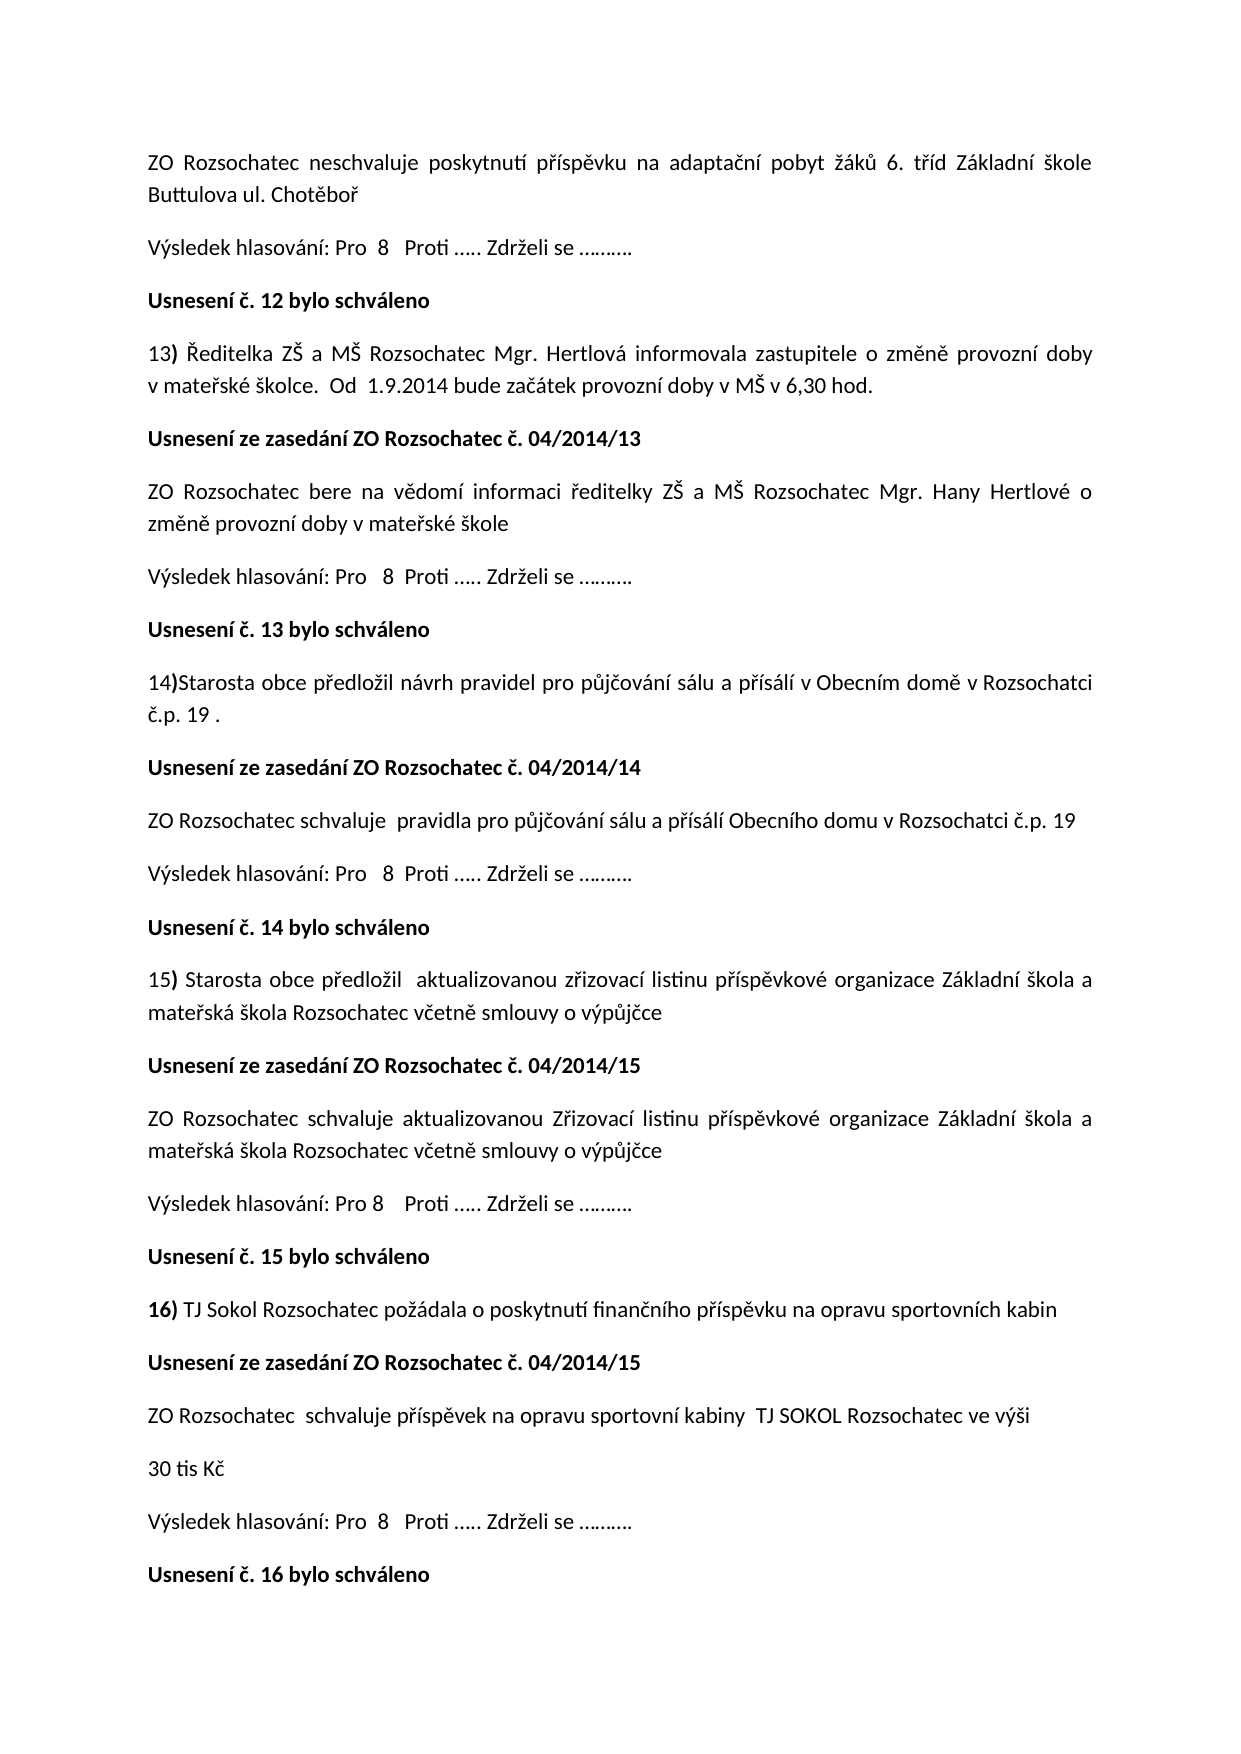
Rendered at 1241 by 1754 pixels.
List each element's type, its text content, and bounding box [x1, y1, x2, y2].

text ZO Rozsochatec neschvaluje poskytnutí příspěvku na adaptační pobyt žáků 6. tříd Základní škole Buttulova ul. Chotěboř [148, 148, 1093, 208]
text ZO Rozsochatec schvaluje aktualizovanou Zřizovací listinu příspěvkové organizace Základní škola a mateřská škola Rozsochatec včetně smlouvy o výpůjčce [148, 1104, 1093, 1164]
text 16) TJ Sokol Rozsochatec požádala o poskytnutí finančního příspěvku na opravu sportovních kabin [148, 1295, 1093, 1323]
text Výsledek hlasování: Pro 8 Proti ….. Zdrželi se ………. [148, 562, 1093, 590]
text Usnesení ze zasedání ZO Rozsochatec č. 04/2014/15 [148, 1051, 1093, 1079]
text 14)Starosta obce předložil návrh pravidel pro půjčování sálu a přísálí v Obecním domě v Rozsochatci č.p. 19 . [148, 668, 1093, 728]
text Výsledek hlasování: Pro 8 Proti ….. Zdrželi se ………. [148, 1189, 1093, 1217]
text Usnesení ze zasedání ZO Rozsochatec č. 04/2014/13 [148, 424, 1093, 452]
text ZO Rozsochatec schvaluje příspěvek na opravu sportovní kabiny TJ SOKOL Rozsochatec ve výši [148, 1401, 1093, 1429]
text Usnesení ze zasedání ZO Rozsochatec č. 04/2014/15 [148, 1348, 1093, 1376]
text Usnesení ze zasedání ZO Rozsochatec č. 04/2014/14 [148, 753, 1093, 782]
text Usnesení č. 12 bylo schváleno [148, 286, 1093, 314]
text Usnesení č. 16 bylo schváleno [148, 1560, 1093, 1588]
text Usnesení č. 15 bylo schváleno [148, 1242, 1093, 1270]
text 13) Ředitelka ZŠ a MŠ Rozsochatec Mgr. Hertlová informovala zastupitele o změně provozní doby v mateřské školce. Od 1.9.2014 bude začátek provozní doby v MŠ v 6,30 hod. [148, 339, 1093, 399]
text Výsledek hlasování: Pro 8 Proti ….. Zdrželi se ………. [148, 859, 1093, 888]
text Usnesení č. 13 bylo schváleno [148, 615, 1093, 643]
text Výsledek hlasování: Pro 8 Proti ….. Zdrželi se ………. [148, 1507, 1093, 1535]
text ZO Rozsochatec bere na vědomí informaci ředitelky ZŠ a MŠ Rozsochatec Mgr. Hany Hertlové o změně provozní doby v mateřské škole [148, 477, 1093, 537]
text ZO Rozsochatec schvaluje pravidla pro půjčování sálu a přísálí Obecního domu v Rozsochatci č.p. 19 [148, 807, 1093, 834]
text Usnesení č. 14 bylo schváleno [148, 913, 1093, 941]
text Výsledek hlasování: Pro 8 Proti ….. Zdrželi se ………. [148, 233, 1093, 261]
text 15) Starosta obce předložil aktualizovanou zřizovací listinu příspěvkové organizace Základní škola a mateřská škola Rozsochatec včetně smlouvy o výpůjčce [148, 966, 1093, 1026]
text 30 tis Kč [148, 1454, 1093, 1482]
